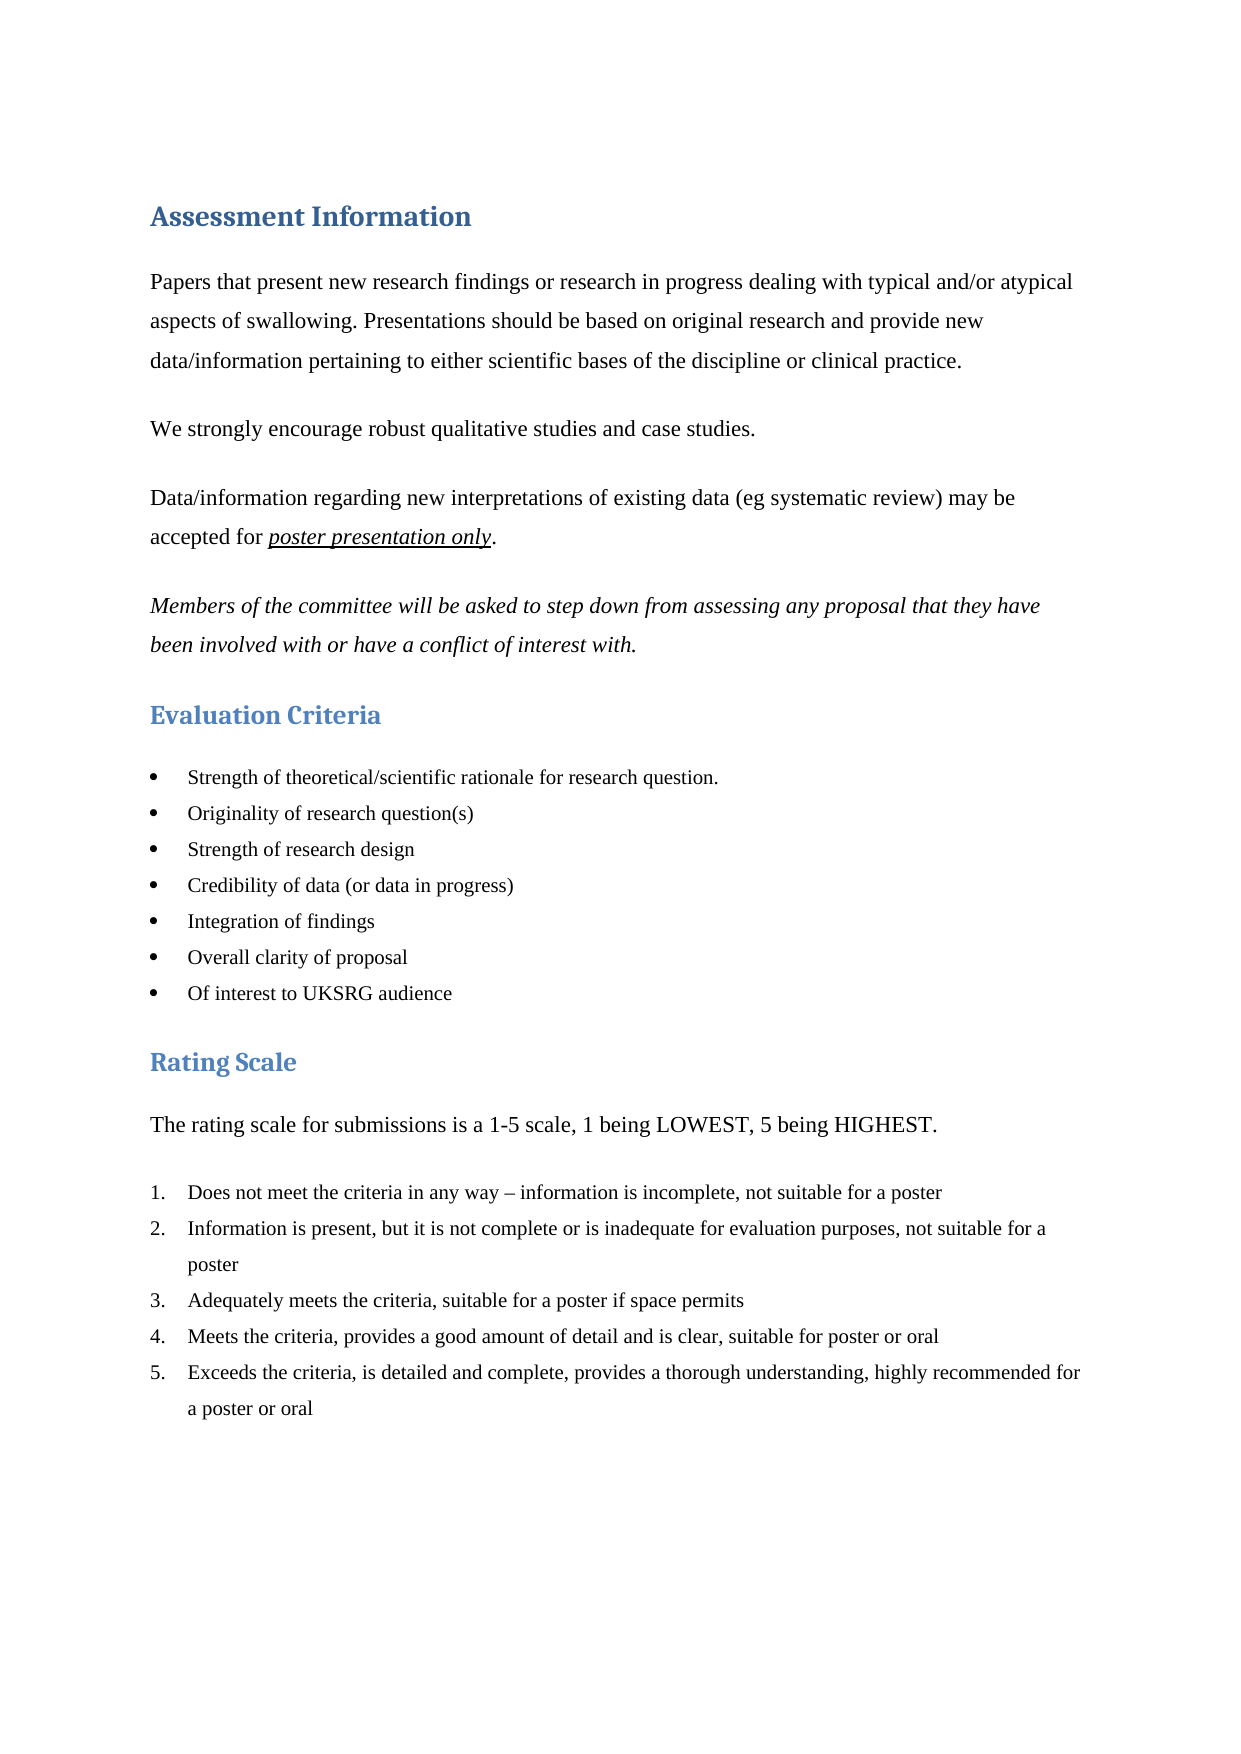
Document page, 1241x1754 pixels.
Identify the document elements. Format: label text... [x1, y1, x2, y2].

list Strength of research design [150, 837, 1090, 861]
list Credibility of data (or data in progress) [150, 873, 1090, 897]
text Members of the committee will be asked to step down from assessing any proposal that they have been involved with or have a conflict of interest with. [150, 592, 1090, 658]
subtitle Assessment Information [150, 200, 1090, 233]
subtitle Evaluation Criteria [150, 700, 1090, 731]
list Meets the criteria, provides a good amount of detail and is clear, suitable for poster or oral [150, 1324, 1090, 1348]
list Information is present, but it is not complete or is inadequate for evaluation purposes, not suitable for a poster [150, 1216, 1090, 1276]
list Does not meet the criteria in any way – information is incomplete, not suitable for a poster [150, 1180, 1090, 1204]
subtitle Rating Scale [150, 1047, 1090, 1078]
list Exceeds the criteria, is detailed and complete, provides a thorough understanding, highly recommended for a poster or oral [150, 1360, 1090, 1420]
text Papers that present new research findings or research in progress dealing with typical and/or atypical aspects of swallowing. Presentations should be based on original research and provide new data/information pertaining to either scientific bases of the discipline or clinical practice. [150, 268, 1090, 373]
text Data/information regarding new interpretations of existing data (eg systematic review) may be accepted for poster presentation only. [150, 484, 1090, 550]
list Of interest to UKSRG audience [150, 981, 1090, 1005]
list Integration of findings [150, 909, 1090, 933]
list Adequately meets the criteria, suitable for a poster if space permits [150, 1288, 1090, 1312]
list Overall clarity of proposal [150, 945, 1090, 969]
text The rating scale for submissions is a 1-5 scale, 1 being LOWEST, 5 being HIGHEST. [150, 1111, 1090, 1138]
text We strongly encourage robust qualitative studies and case studies. [150, 415, 1090, 442]
list Originality of research question(s) [150, 801, 1090, 825]
list Strength of theoretical/scientific rationale for research question. [150, 765, 1090, 789]
